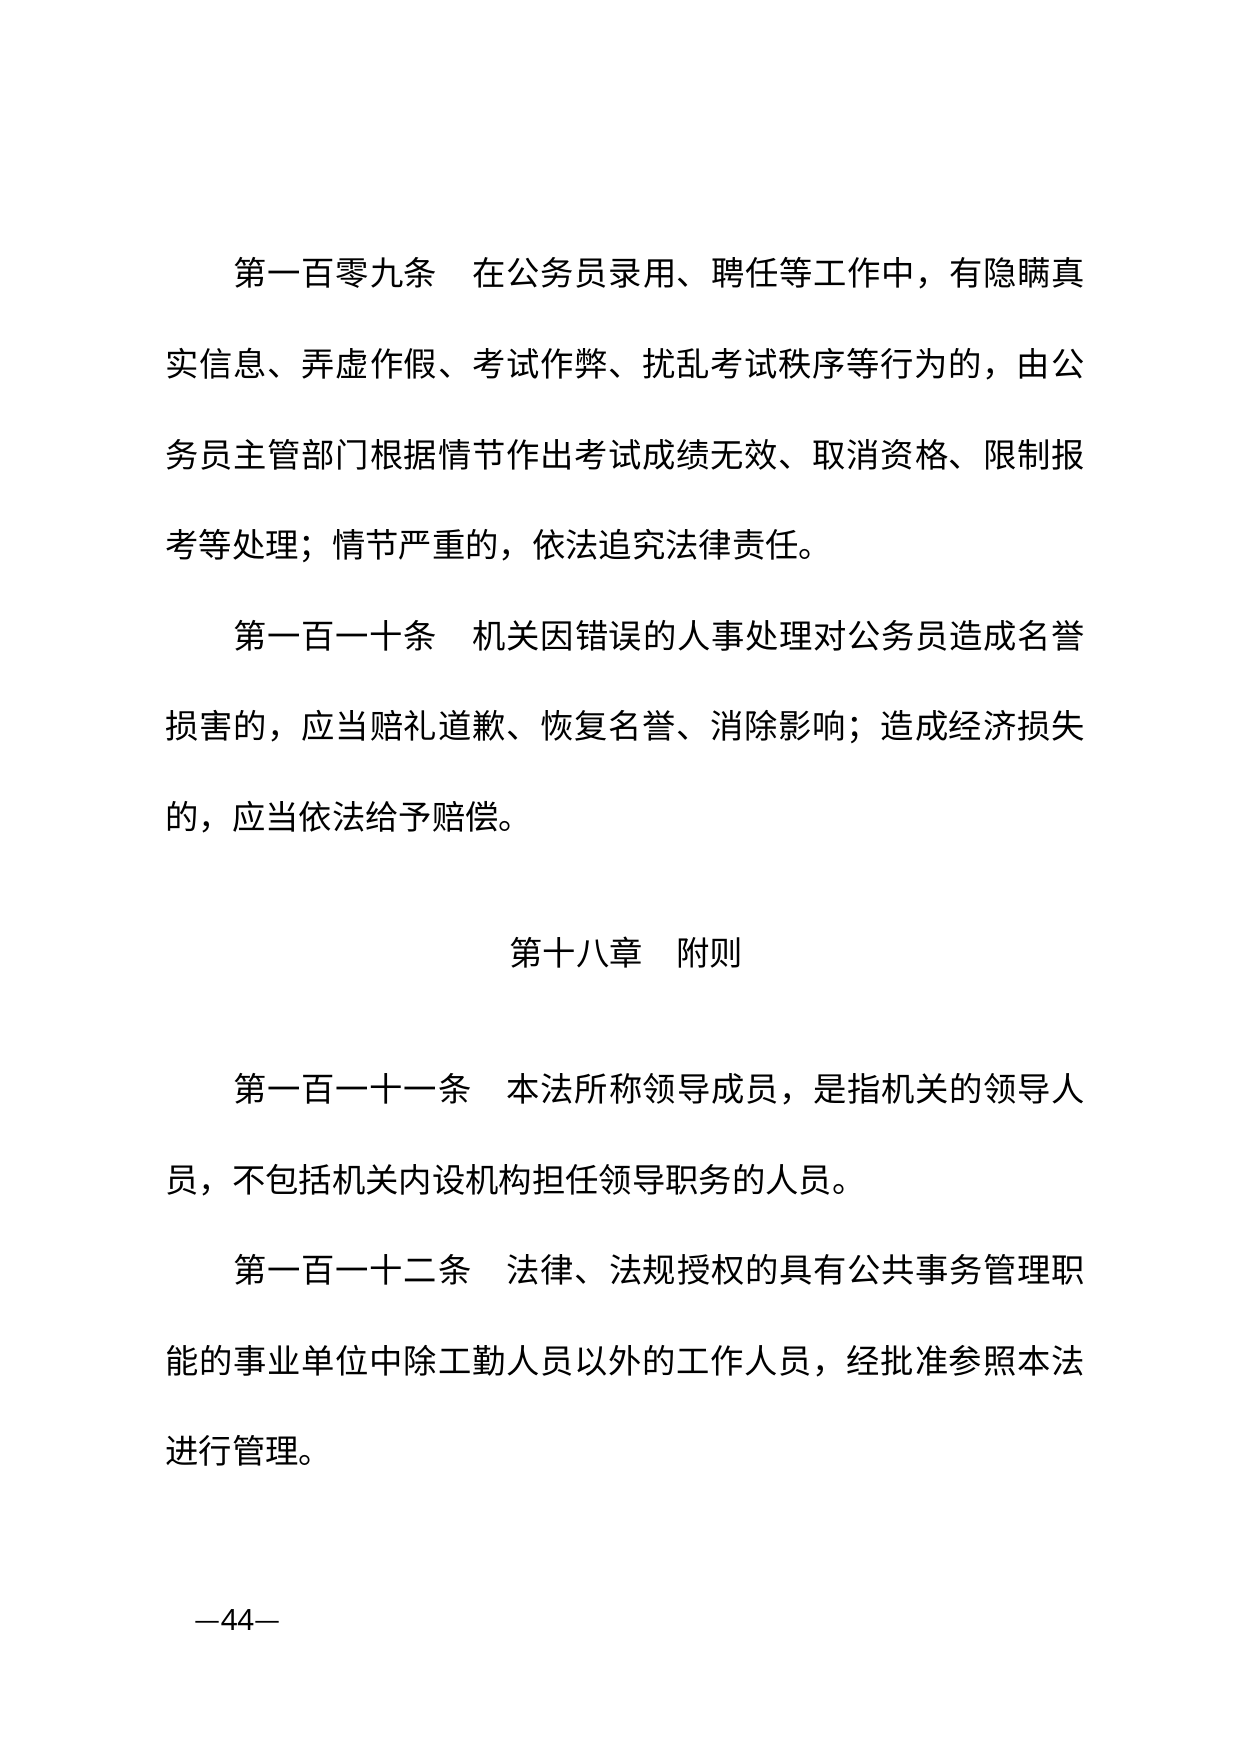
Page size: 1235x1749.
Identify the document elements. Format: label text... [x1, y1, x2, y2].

text 第十八章 附则 [165, 906, 1087, 996]
text 第一百一十条 机关因错误的人事处理对公务员造成名誉损害的，应当赔礼道歉、恢复名誉、消除影响；造成经济损失的，应当依法给予赔偿。 [165, 588, 1087, 860]
text 第一百零九条 在公务员录用、聘任等工作中，有隐瞒真实信息、弄虚作假、考试作弊、扰乱考试秩序等行为的，由公务员主管部门根据情节作出考试成绩无效、取消资格、限制报考等处理；情节严重的，依法追究法律责任。 [165, 226, 1087, 588]
text 第一百一十一条 本法所称领导成员，是指机关的领导人员，不包括机关内设机构担任领导职务的人员。 [165, 1042, 1087, 1223]
text 第一百一十二条 法律、法规授权的具有公共事务管理职能的事业单位中除工勤人员以外的工作人员，经批准参照本法进行管理。 [165, 1223, 1087, 1495]
